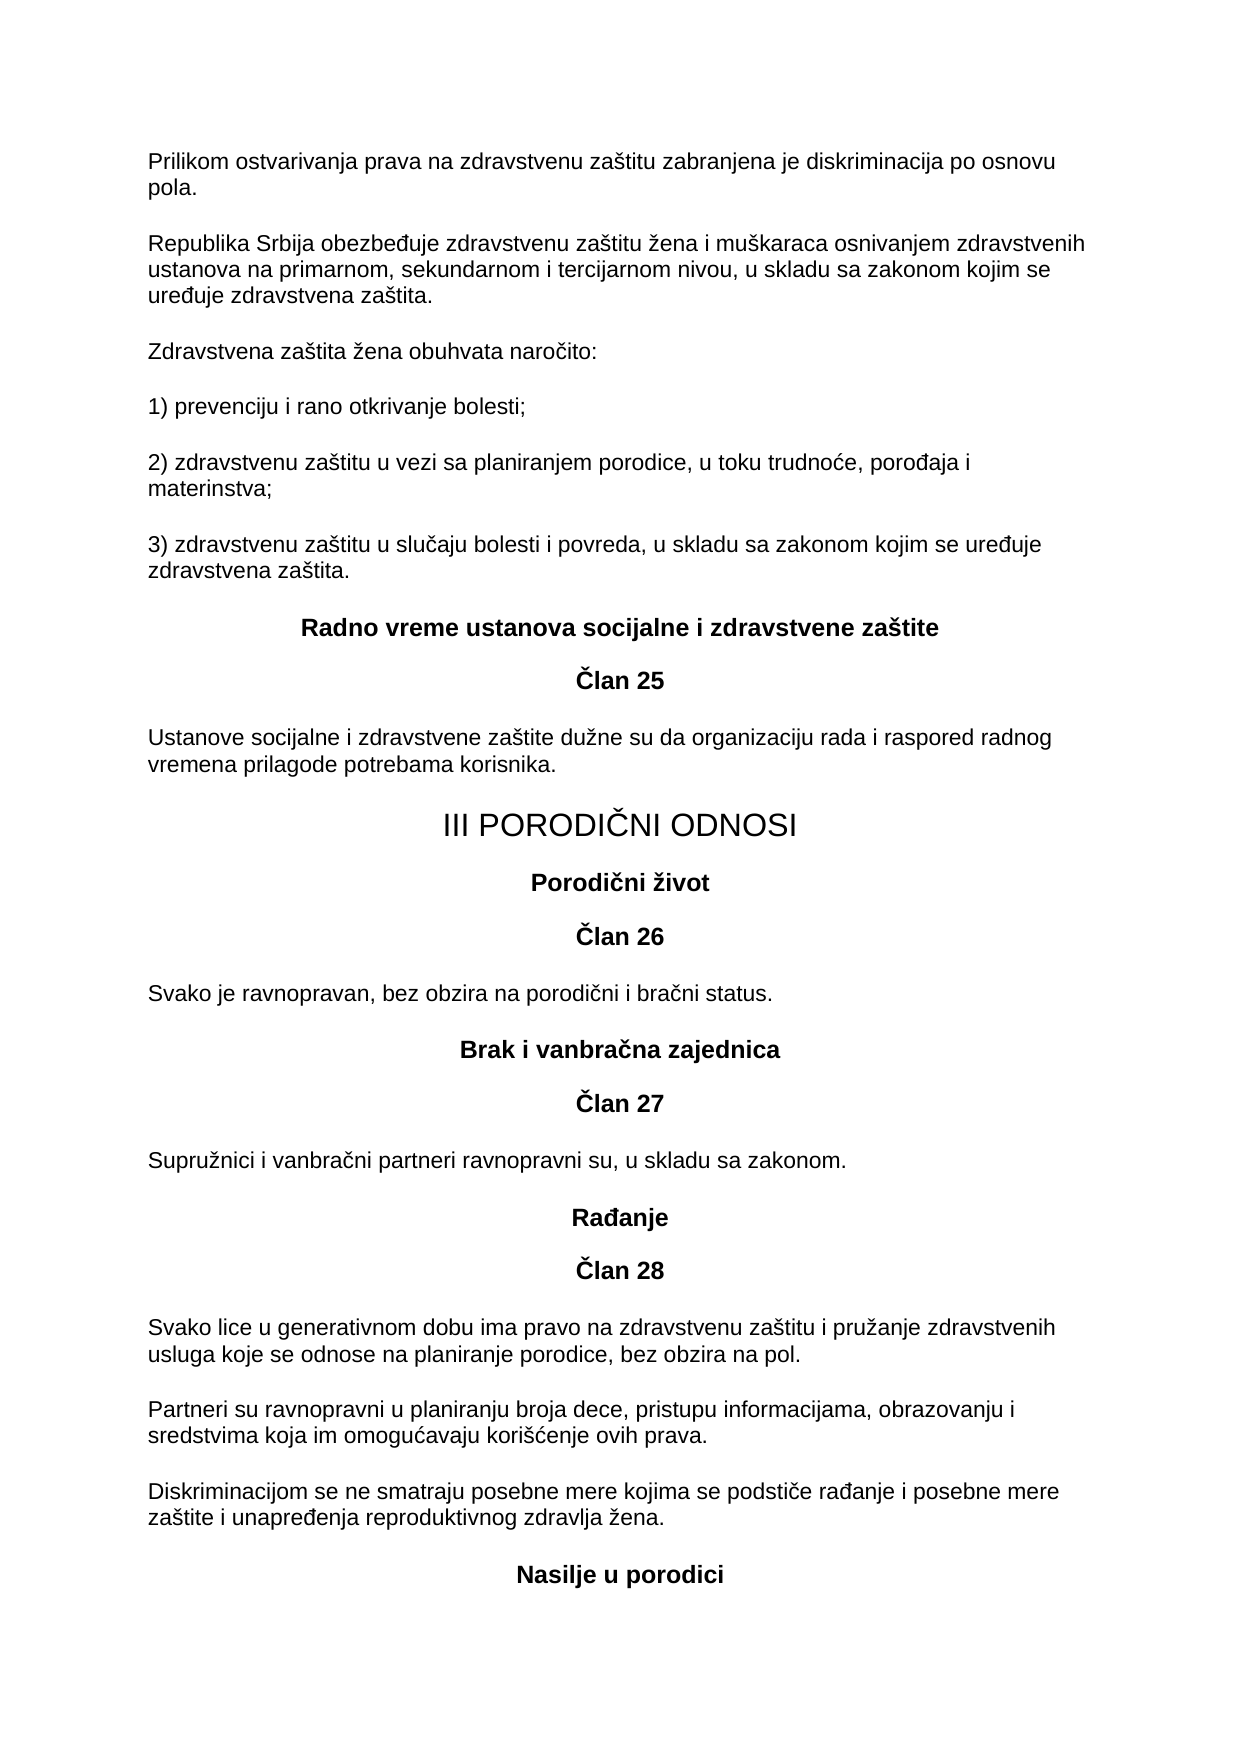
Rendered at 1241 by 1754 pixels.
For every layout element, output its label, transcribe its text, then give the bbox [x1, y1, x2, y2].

text Porodični život [148, 868, 1093, 897]
text 2) zdravstvenu zaštitu u vezi sa planiranjem porodice, u toku trudnoće, porođaja i materinstva; [148, 449, 1093, 501]
text Prilikom ostvarivanja prava na zdravstvenu zaštitu zabranjena je diskriminacija po osnovu pola. [148, 148, 1093, 200]
text 3) zdravstvenu zaštitu u slučaju bolesti i povreda, u skladu sa zakonom kojim se uređuje zdravstvena zaštita. [148, 531, 1093, 583]
text III PORODIČNI ODNOSI [148, 806, 1093, 843]
text Član 27 [148, 1089, 1093, 1118]
text Svako je ravnopravan, bez obzira na porodični i bračni status. [148, 980, 1093, 1006]
text Republika Srbija obezbeđuje zdravstvenu zaštitu žena i muškaraca osnivanjem zdravstvenih ustanova na primarnom, sekundarnom i tercijarnom nivou, u skladu sa zakonom kojim se uređuje zdravstvena zaštita. [148, 229, 1093, 308]
text Radno vreme ustanova socijalne i zdravstvene zaštite [148, 612, 1093, 641]
text Supružnici i vanbračni partneri ravnopravni su, u skladu sa zakonom. [148, 1147, 1093, 1173]
text Zdravstvena zaštita žena obuhvata naročito: [148, 338, 1093, 364]
text Diskriminacijom se ne smatraju posebne mere kojima se podstiče rađanje i posebne mere zaštite i unapređenja reproduktivnog zdravlja žena. [148, 1478, 1093, 1531]
text Brak i vanbračna zajednica [148, 1035, 1093, 1064]
text Rađanje [148, 1202, 1093, 1231]
text Član 26 [148, 922, 1093, 951]
text Nasilje u porodici [148, 1560, 1093, 1588]
text Partneri su ravnopravni u planiranju broja dece, pristupu informacijama, obrazovanju i sredstvima koja im omogućavaju korišćenje ovih prava. [148, 1396, 1093, 1449]
text Svako lice u generativnom dobu ima pravo na zdravstvenu zaštitu i pružanje zdravstvenih usluga koje se odnose na planiranje porodice, bez obzira na pol. [148, 1314, 1093, 1367]
text 1) prevenciju i rano otkrivanje bolesti; [148, 393, 1093, 419]
text Ustanove socijalne i zdravstvene zaštite dužne su da organizaciju rada i raspored radnog vremena prilagode potrebama korisnika. [148, 724, 1093, 777]
text Član 28 [148, 1256, 1093, 1285]
text Član 25 [148, 666, 1093, 695]
